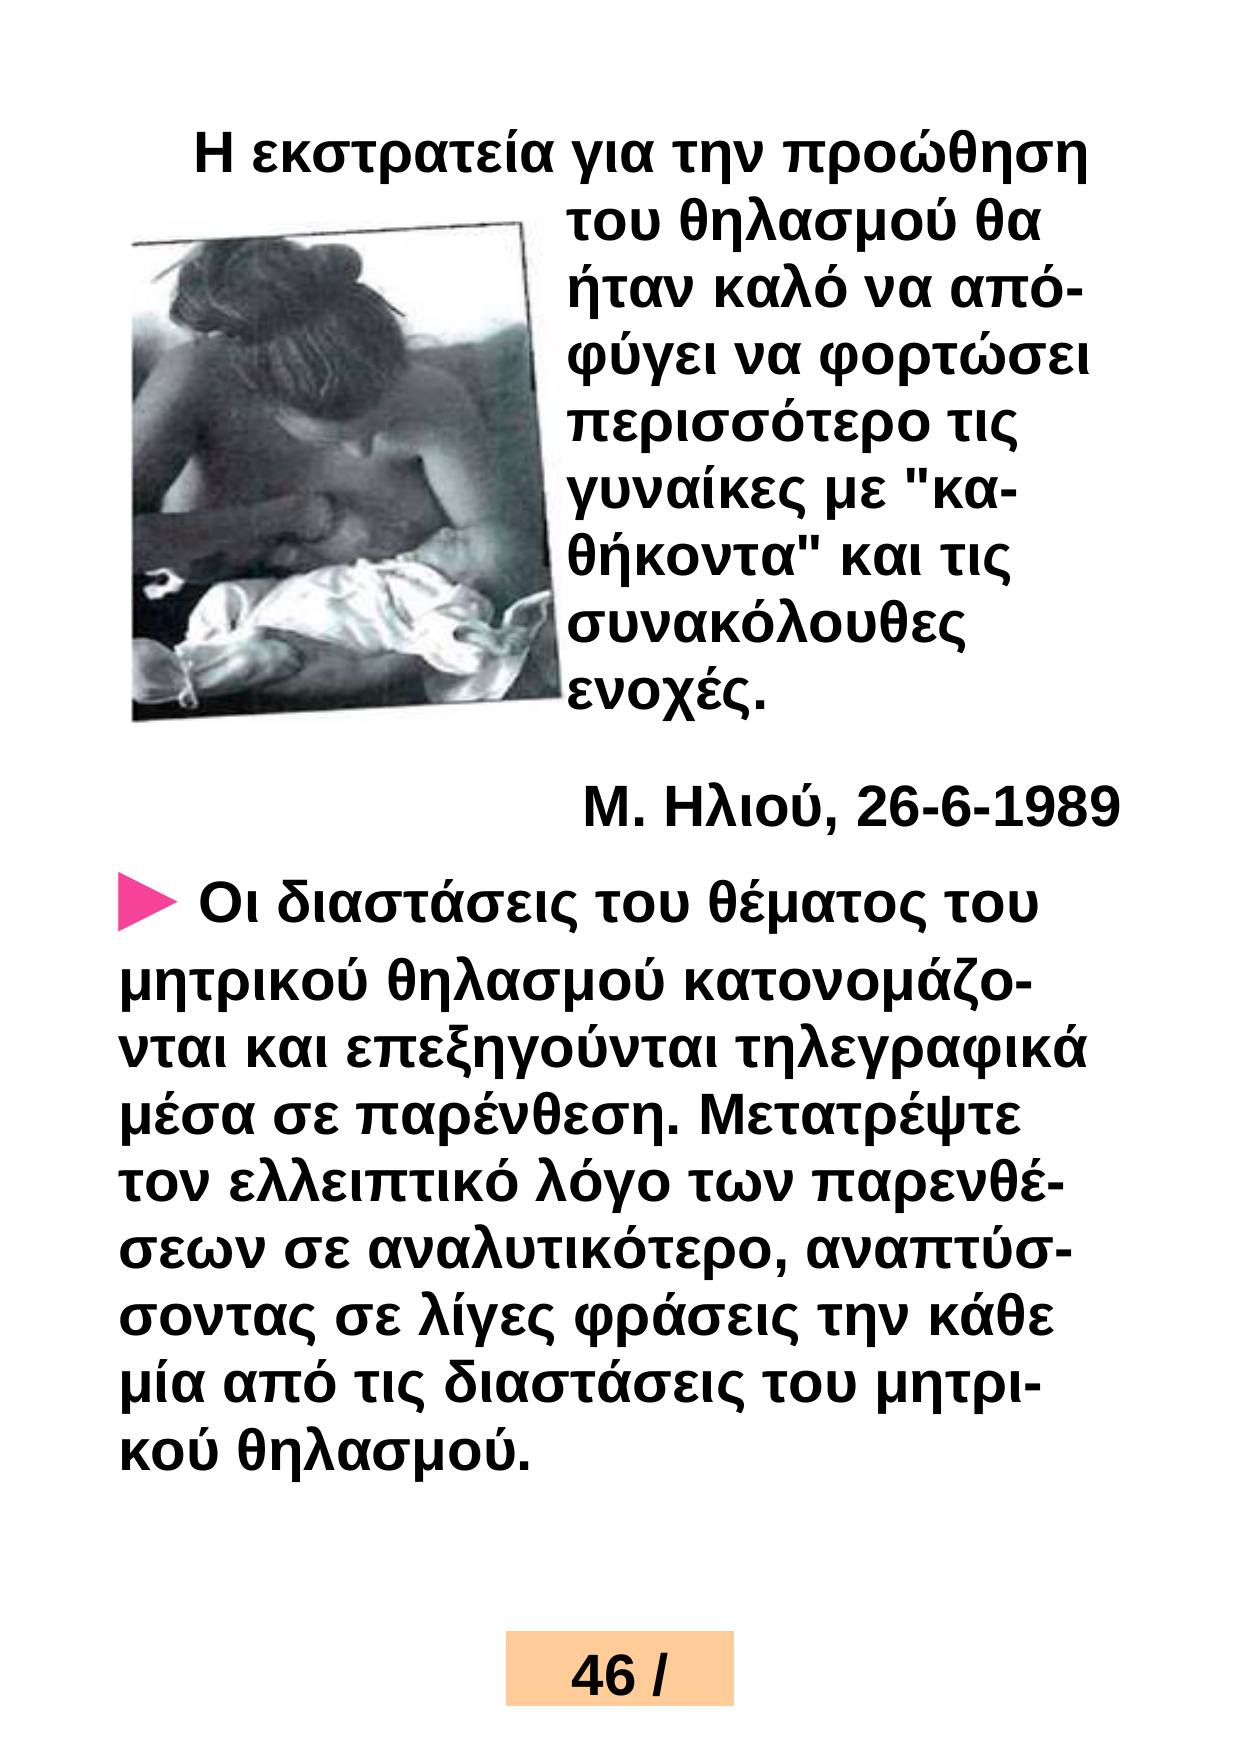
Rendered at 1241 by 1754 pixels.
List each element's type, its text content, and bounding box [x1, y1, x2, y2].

text Η εκστρατεία για την προώθηση του θηλασμού θα ήταν καλό να από-φύγει να φορτώσει περισσότερο τις γυναίκες με "κα-θήκοντα" και τις συνακόλουθες ενοχές. [118, 118, 1122, 722]
text Μ. Ηλιού, 26-6-1989 [472, 772, 1122, 839]
text ▶ Οι διαστάσεις του θέματος του μητρικού θηλασμού κατονομάζο-νται και επεξηγούνται τηλεγραφικά μέσα σε παρένθεση. Μετατρέψτε τον ελλειπτικό λόγο των παρενθέ-σεων σε αναλυτικότερο, αναπτύσ-σοντας σε λίγες φράσεις την κάθε μία από τις διαστάσεις του μητρι-κού θηλασμού. [118, 839, 1122, 1482]
